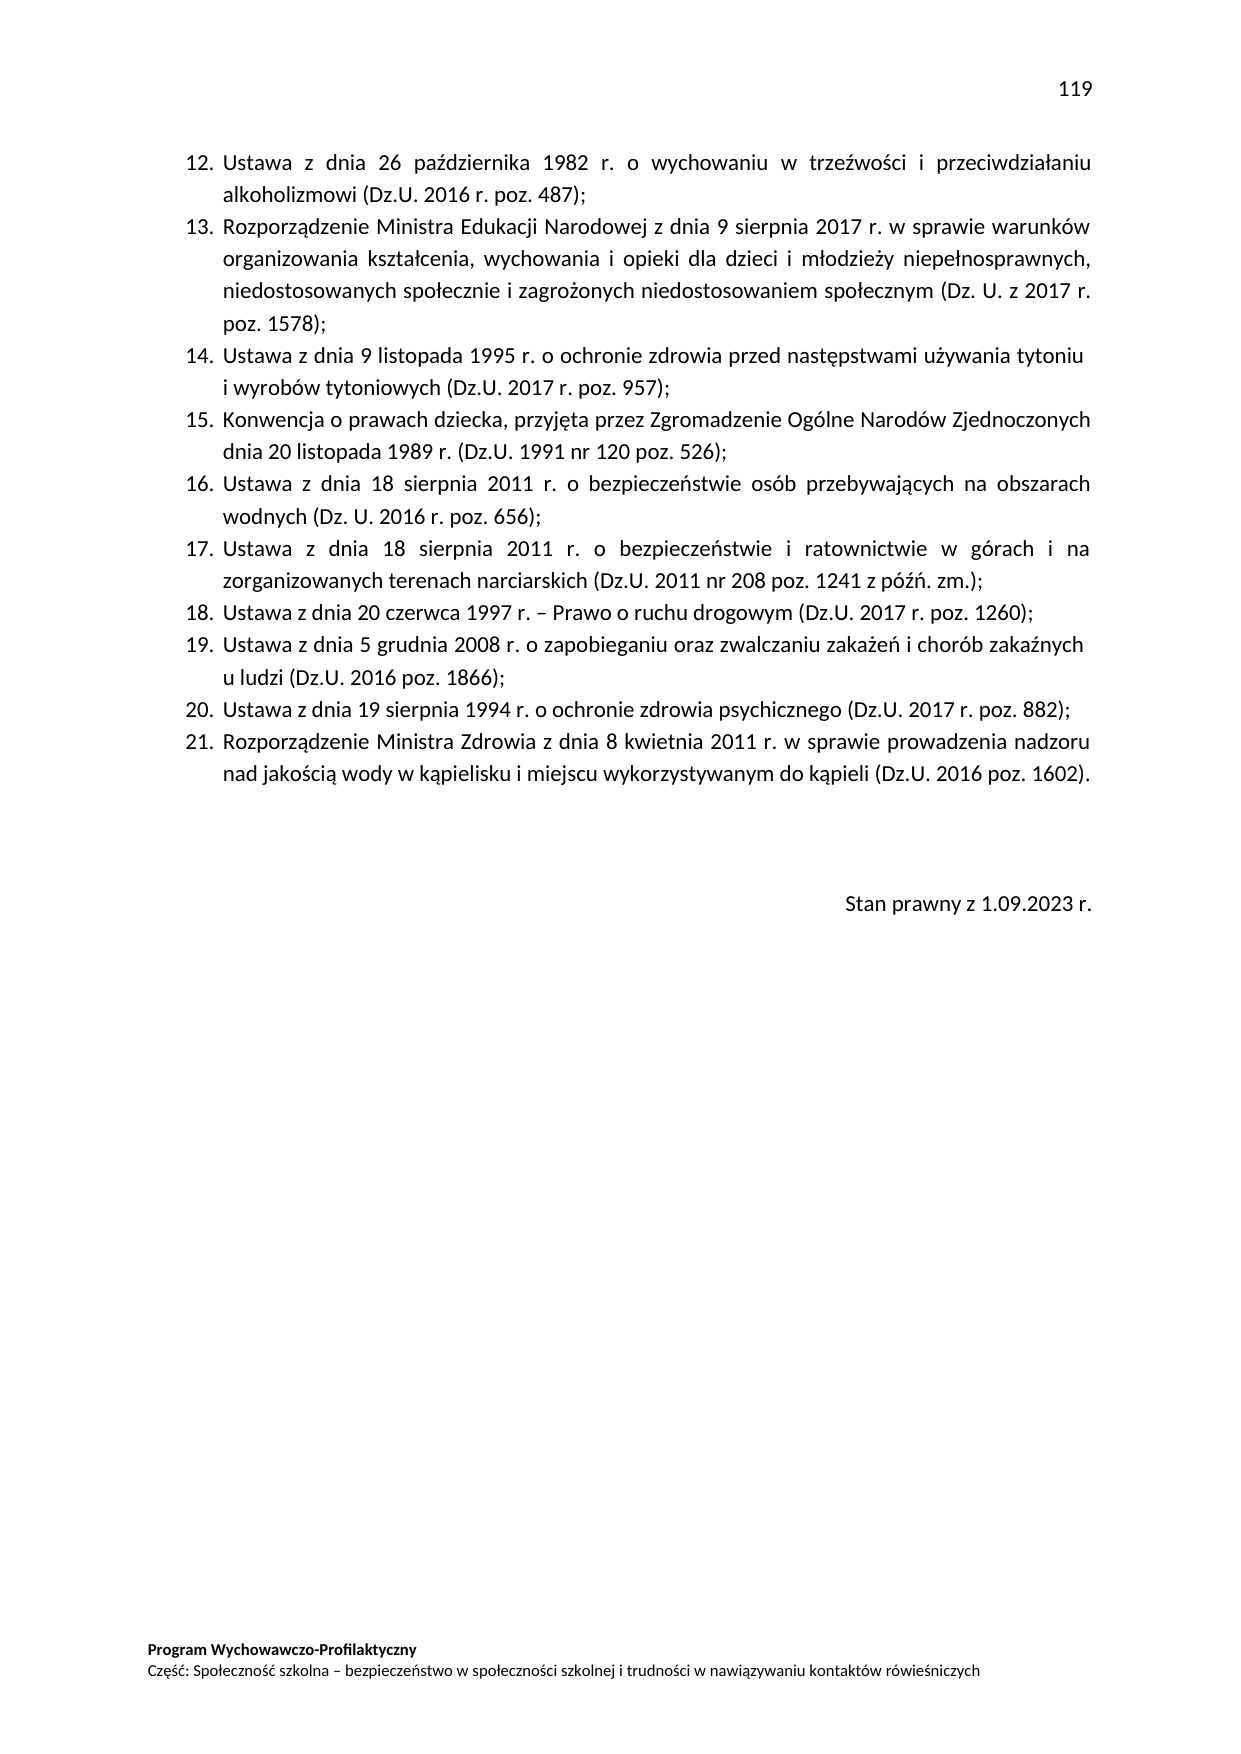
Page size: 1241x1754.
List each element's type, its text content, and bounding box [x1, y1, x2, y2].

list Konwencja o prawach dziecka, przyjęta przez Zgromadzenie Ogólne Narodów Zjednoczonych dnia 20 listopada 1989 r. (Dz.U. 1991 nr 120 poz. 526); [185, 405, 1092, 465]
list Rozporządzenie Ministra Zdrowia z dnia 8 kwietnia 2011 r. w sprawie prowadzenia nadzoru nad jakością wody w kąpielisku i miejscu wykorzystywanym do kąpieli (Dz.U. 2016 poz. 1602). [185, 727, 1092, 787]
list Ustawa z dnia 19 sierpnia 1994 r. o ochronie zdrowia psychicznego (Dz.U. 2017 r. poz. 882); [185, 695, 1092, 723]
list Rozporządzenie Ministra Edukacji Narodowej z dnia 9 sierpnia 2017 r. w sprawie warunków organizowania kształcenia, wychowania i opieki dla dzieci i młodzieży niepełnosprawnych, niedostosowanych społecznie i zagrożonych niedostosowaniem społecznym (Dz. U. z 2017 r. poz. 1578); [185, 212, 1092, 337]
list Ustawa z dnia 18 sierpnia 2011 r. o bezpieczeństwie i ratownictwie w górach i na zorganizowanych terenach narciarskich (Dz.U. 2011 nr 208 poz. 1241 z późń. zm.); [185, 534, 1092, 594]
list Ustawa z dnia 26 października 1982 r. o wychowaniu w trzeźwości i przeciwdziałaniu alkoholizmowi (Dz.U. 2016 r. poz. 487); [185, 148, 1092, 208]
list Ustawa z dnia 9 listopada 1995 r. o ochronie zdrowia przed następstwami używania tytoniu i wyrobów tytoniowych (Dz.U. 2017 r. poz. 957); [185, 341, 1092, 401]
list Ustawa z dnia 20 czerwca 1997 r. – Prawo o ruchu drogowym (Dz.U. 2017 r. poz. 1260); [185, 598, 1092, 626]
text Stan prawny z 1.09.2023 r. [148, 889, 1092, 917]
list Ustawa z dnia 5 grudnia 2008 r. o zapobieganiu oraz zwalczaniu zakażeń i chorób zakaźnych u ludzi (Dz.U. 2016 poz. 1866); [185, 631, 1092, 691]
list Ustawa z dnia 18 sierpnia 2011 r. o bezpieczeństwie osób przebywających na obszarach wodnych (Dz. U. 2016 r. poz. 656); [185, 469, 1092, 530]
